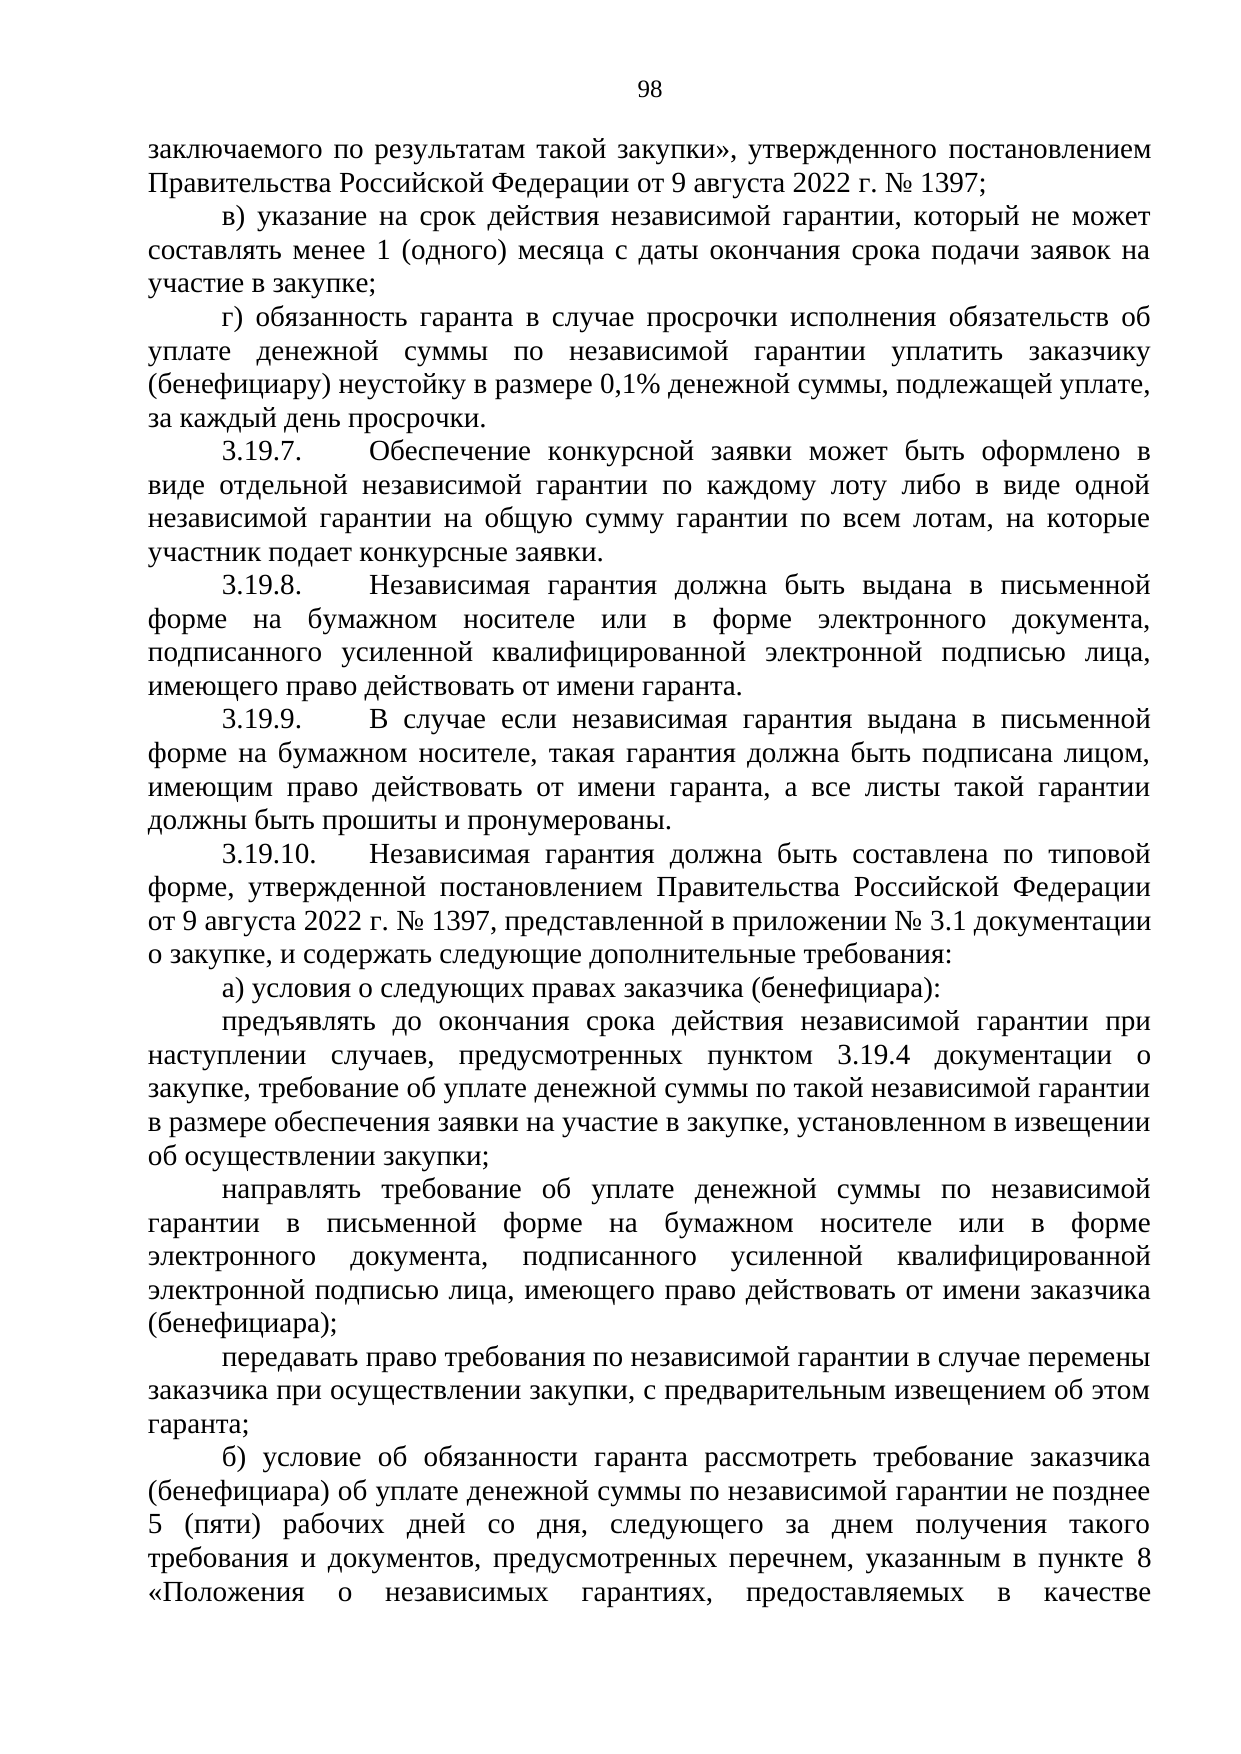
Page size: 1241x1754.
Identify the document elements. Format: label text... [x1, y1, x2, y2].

text а) условия о следующих правах заказчика (бенефициара): [148, 970, 1152, 1003]
list В случае если независимая гарантия выдана в письменной форме на бумажном носителе, такая гарантия должна быть подписана лицом, имеющим право действовать от имени гаранта, а все листы такой гарантии должны быть прошиты и пронумерованы. [148, 702, 1152, 836]
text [148, 131, 1152, 198]
list Независимая гарантия должна быть выдана в письменной форме на бумажном носителе или в форме электронного документа, подписанного усиленной квалифицированной электронной подписью лица, имеющего право действовать от имени гаранта. [148, 567, 1152, 702]
list Обеспечение конкурсной заявки может быть оформлено в виде отдельной независимой гарантии по каждому лоту либо в виде одной независимой гарантии на общую сумму гарантии по всем лотам, на которые участник подает конкурсные заявки. [148, 433, 1152, 567]
text предъявлять до окончания срока действия независимой гарантии при наступлении случаев, предусмотренных пунктом 3.19.4 документации о закупке, требование об уплате денежной суммы по такой независимой гарантии в размере обеспечения заявки на участие в закупке, установленном в извещении об осуществлении закупки; [148, 1003, 1152, 1171]
list Независимая гарантия должна быть составлена по типовой форме, утвержденной постановлением Правительства Российской Федерации от 9 августа 2022 г. № 1397, представленной в приложении № 3.1 документации о закупке, и содержать следующие дополнительные требования: [148, 836, 1152, 970]
text направлять требование об уплате денежной суммы по независимой гарантии в письменной форме на бумажном носителе или в форме электронного документа, подписанного усиленной квалифицированной электронной подписью лица, имеющего право действовать от имени заказчика (бенефициара); [148, 1171, 1152, 1339]
text в) указание на срок действия независимой гарантии, который не может составлять менее 1 (одного) месяца с даты окончания срока подачи заявок на участие в закупке; [148, 198, 1152, 299]
list г) обязанность гаранта в случае просрочки исполнения обязательств об уплате денежной суммы по независимой гарантии уплатить заказчику (бенефициару) неустойку в размере 0,1% денежной суммы, подлежащей уплате, за каждый день просрочки. [148, 299, 1152, 433]
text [148, 1439, 1152, 1607]
text передавать право требования по независимой гарантии в случае перемены заказчика при осуществлении закупки, с предварительным извещением об этом гаранта; [148, 1339, 1152, 1439]
